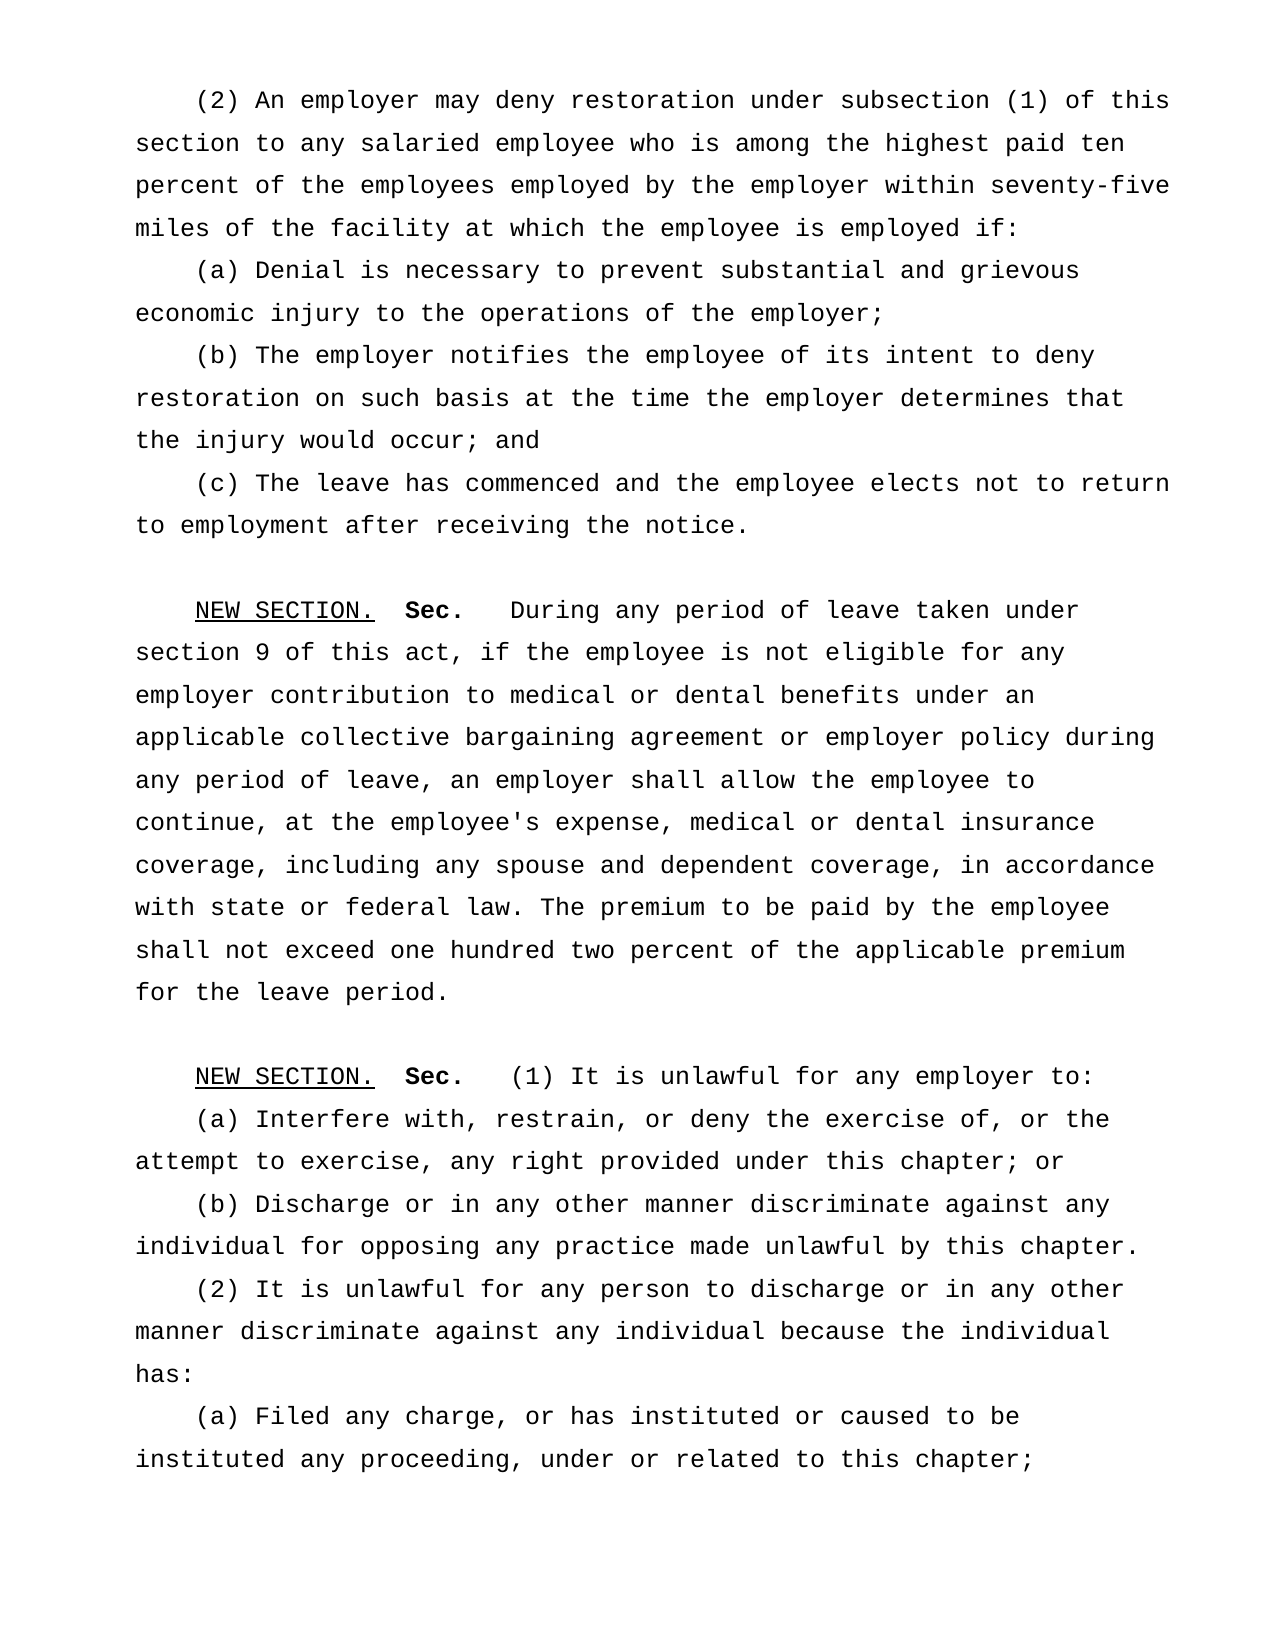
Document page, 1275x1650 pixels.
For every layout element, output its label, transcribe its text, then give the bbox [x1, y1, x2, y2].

text (c) The leave has commenced and the employee elects not to return to employment after receiving the notice. [135, 457, 1170, 542]
text (a) Filed any charge, or has instituted or caused to be instituted any proceeding, under or related to this chapter; [135, 1391, 1170, 1476]
text (b) The employer notifies the employee of its intent to deny restoration on such basis at the time the employer determines that the injury would occur; and [135, 330, 1170, 457]
text (a) Denial is necessary to prevent substantial and grievous economic injury to the operations of the employer; [135, 245, 1170, 330]
text NEW SECTION. Sec. (1) It is unlawful for any employer to: [135, 1051, 1170, 1093]
text NEW SECTION. Sec. During any period of leave taken under section 9 of this act, if the employee is not eligible for any employer contribution to medical or dental benefits under an applicable collective bargaining agreement or employer policy during any period of leave, an employer shall allow the employee to continue, at the employee's expense, medical or dental insurance coverage, including any spouse and dependent coverage, in accordance with state or federal law. The premium to be paid by the employee shall not exceed one hundred two percent of the applicable premium for the leave period. [135, 584, 1170, 1009]
text (2) An employer may deny restoration under subsection (1) of this section to any salaried employee who is among the highest paid ten percent of the employees employed by the employer within seventy-five miles of the facility at which the employee is employed if: [135, 75, 1170, 245]
text (2) It is unlawful for any person to discharge or in any other manner discriminate against any individual because the individual has: [135, 1263, 1170, 1391]
text (a) Interfere with, restrain, or deny the exercise of, or the attempt to exercise, any right provided under this chapter; or [135, 1093, 1170, 1178]
text (b) Discharge or in any other manner discriminate against any individual for opposing any practice made unlawful by this chapter. [135, 1178, 1170, 1263]
